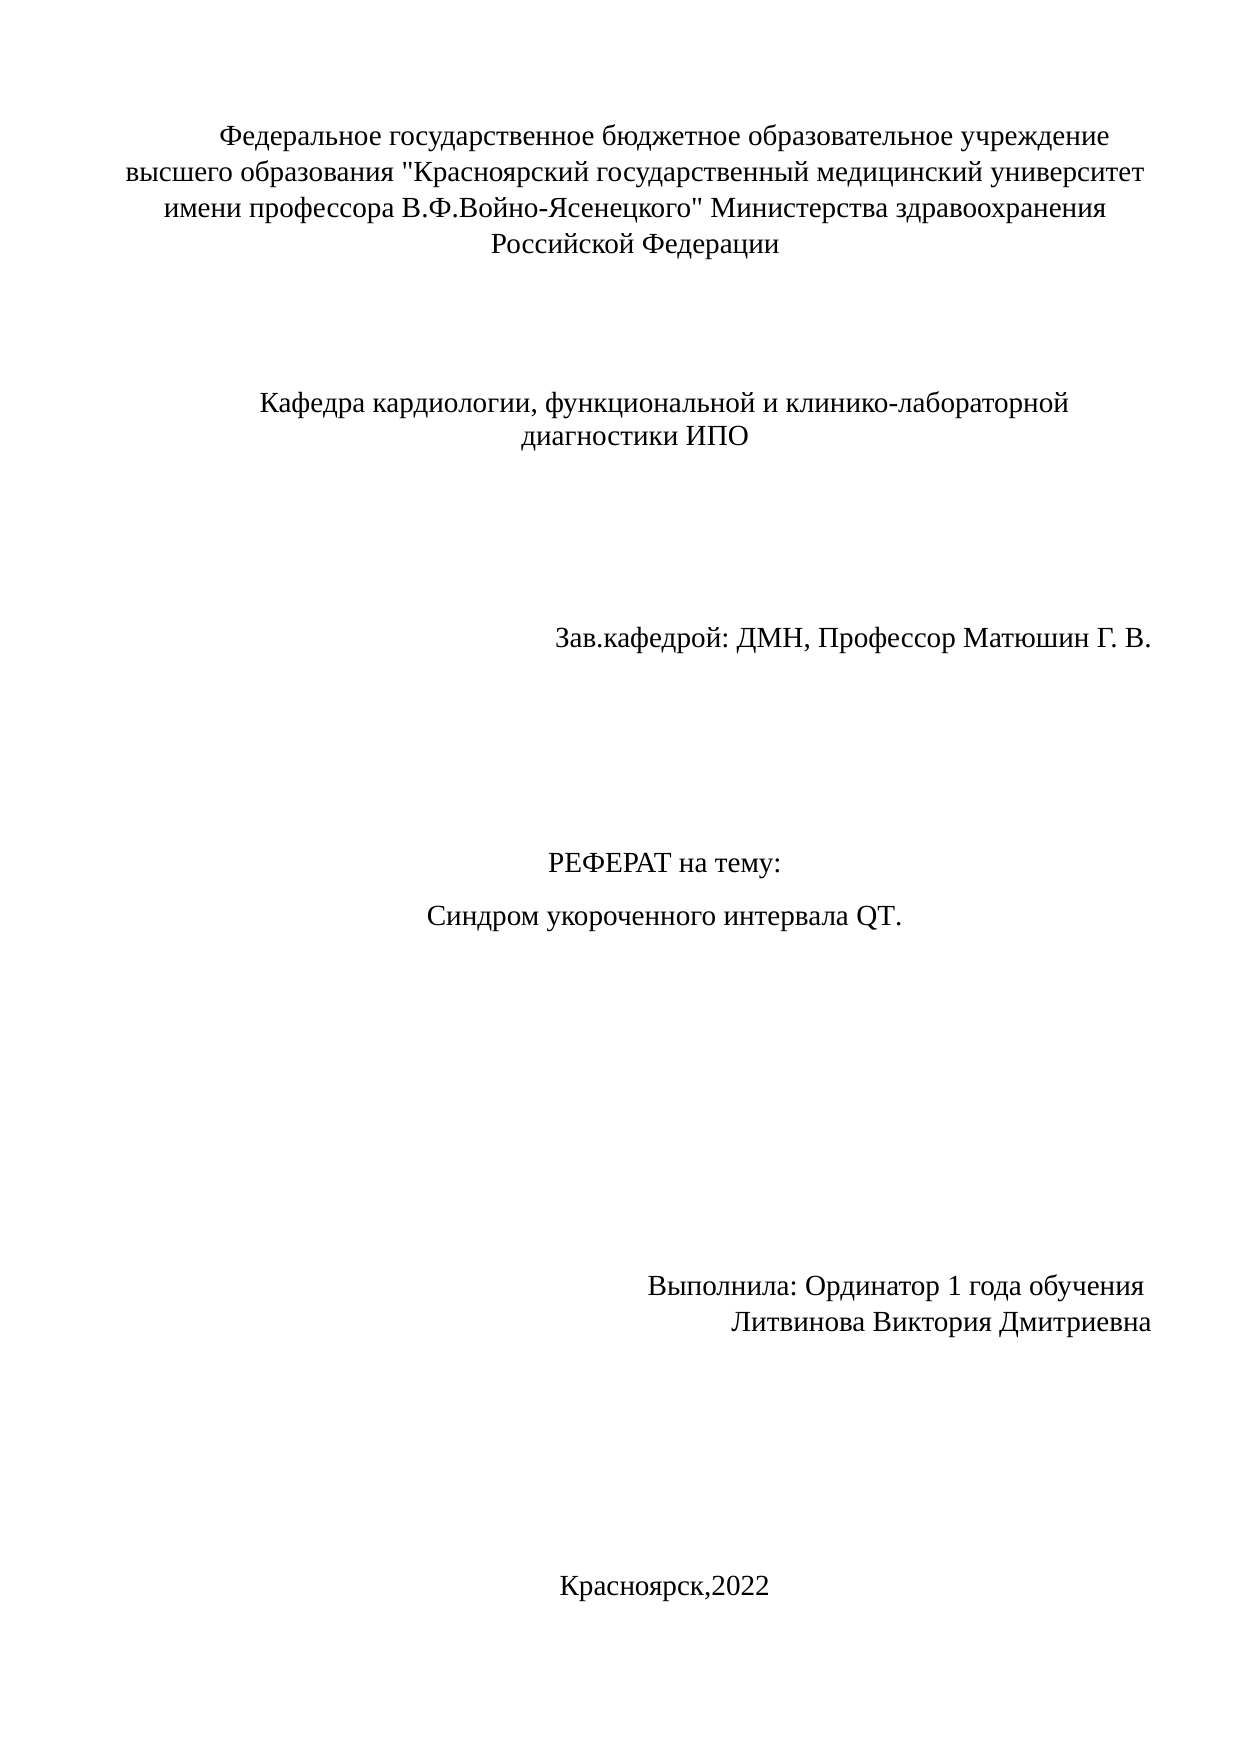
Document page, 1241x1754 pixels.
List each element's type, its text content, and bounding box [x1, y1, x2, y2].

text Синдром укороченного интервала QT. [118, 898, 1152, 932]
text РЕФЕРАТ на тему: [118, 845, 1152, 879]
text Зав.кафедрой: ДМН, Профессор Матюшин Г. В. [118, 620, 1152, 653]
text Федеральное государственное бюджетное образовательное учреждение высшего образования "Красноярский государственный медицинский университет имени профессора В.Ф.Войно-Ясенецкого" Министерства здравоохранения Российской Федерации [118, 118, 1152, 260]
text Кафедра кардиологии, функциональной и клинико-лабораторной диагностики ИПО [118, 385, 1152, 452]
text Красноярск,2022 [118, 1568, 1152, 1602]
text Выполнила: Ординатор 1 года обучения Литвинова Виктория Дмитриевна [118, 1268, 1152, 1337]
